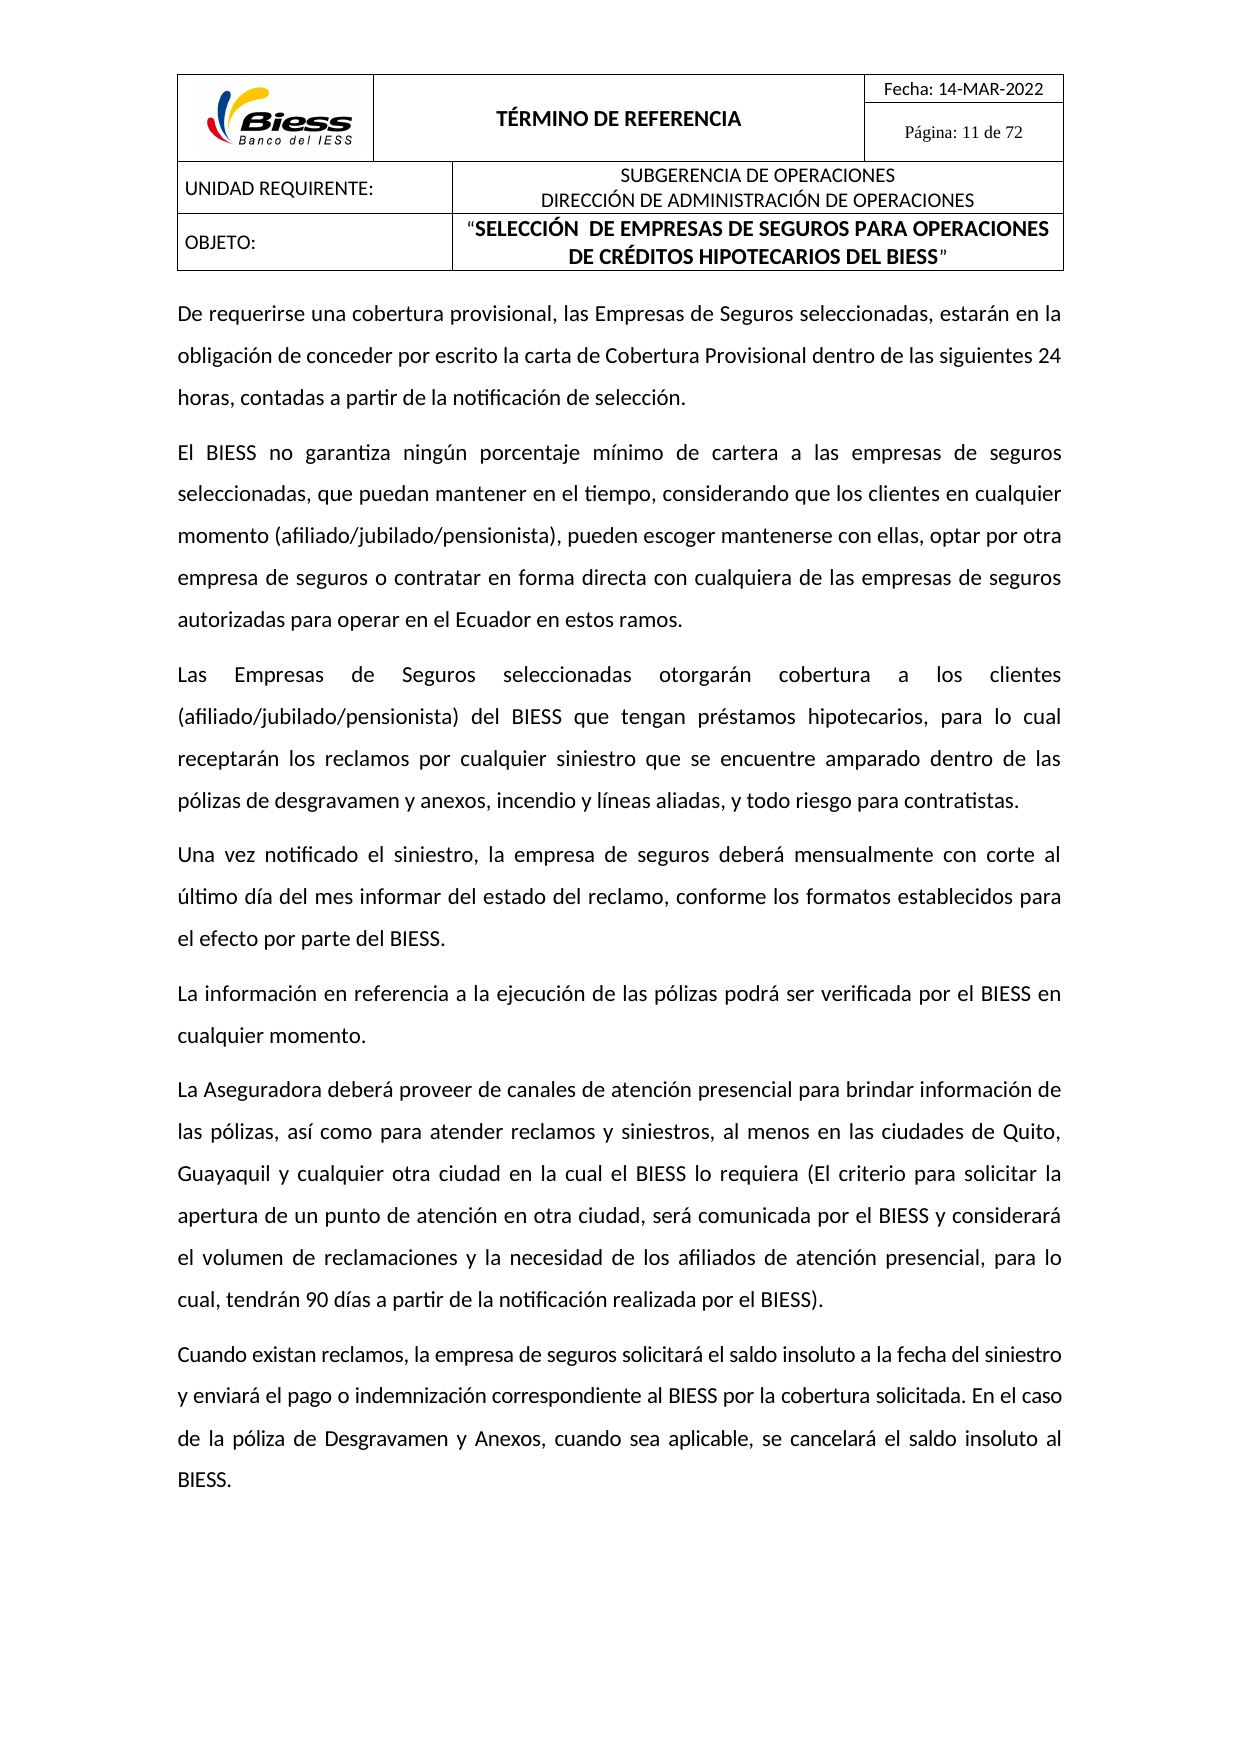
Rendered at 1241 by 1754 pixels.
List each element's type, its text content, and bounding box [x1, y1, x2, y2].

text Las Empresas de Seguros seleccionadas otorgarán cobertura a los clientes (afiliado/jubilado/pensionista) del BIESS que tengan préstamos hipotecarios, para lo cual receptarán los reclamos por cualquier siniestro que se encuentre amparado dentro de las pólizas de desgravamen y anexos, incendio y líneas aliadas, y todo riesgo para contratistas. [177, 660, 1063, 814]
picture [197, 79, 366, 156]
text La Aseguradora deberá proveer de canales de atención presencial para brindar información de las pólizas, así como para atender reclamos y siniestros, al menos en las ciudades de Quito, Guayaquil y cualquier otra ciudad en la cual el BIESS lo requiera (El criterio para solicitar la apertura de un punto de atención en otra ciudad, será comunicada por el BIESS y considerará el volumen de reclamaciones y la necesidad de los afiliados de atención presencial, para lo cual, tendrán 90 días a partir de la notificación realizada por el BIESS). [177, 1075, 1063, 1313]
text Cuando existan reclamos, la empresa de seguros solicitará el saldo insoluto a la fecha del siniestro y enviará el pago o indemnización correspondiente al BIESS por la cobertura solicitada. En el caso de la póliza de Desgravamen y Anexos, cuando sea aplicable, se cancelará el saldo insoluto al BIESS. [177, 1340, 1063, 1494]
text Una vez notificado el siniestro, la empresa de seguros deberá mensualmente con corte al último día del mes informar del estado del reclamo, conforme los formatos establecidos para el efecto por parte del BIESS. [177, 840, 1063, 952]
text El BIESS no garantiza ningún porcentaje mínimo de cartera a las empresas de seguros seleccionadas, que puedan mantener en el tiempo, considerando que los clientes en cualquier momento (afiliado/jubilado/pensionista), pueden escoger mantenerse con ellas, optar por otra empresa de seguros o contratar en forma directa con cualquiera de las empresas de seguros autorizadas para operar en el Ecuador en estos ramos. [177, 438, 1063, 633]
text De requerirse una cobertura provisional, las Empresas de Seguros seleccionadas, estarán en la obligación de conceder por escrito la carta de Cobertura Provisional dentro de las siguientes 24 horas, contadas a partir de la notificación de selección. [177, 299, 1063, 411]
text La información en referencia a la ejecución de las pólizas podrá ser verificada por el BIESS en cualquier momento. [177, 979, 1063, 1049]
